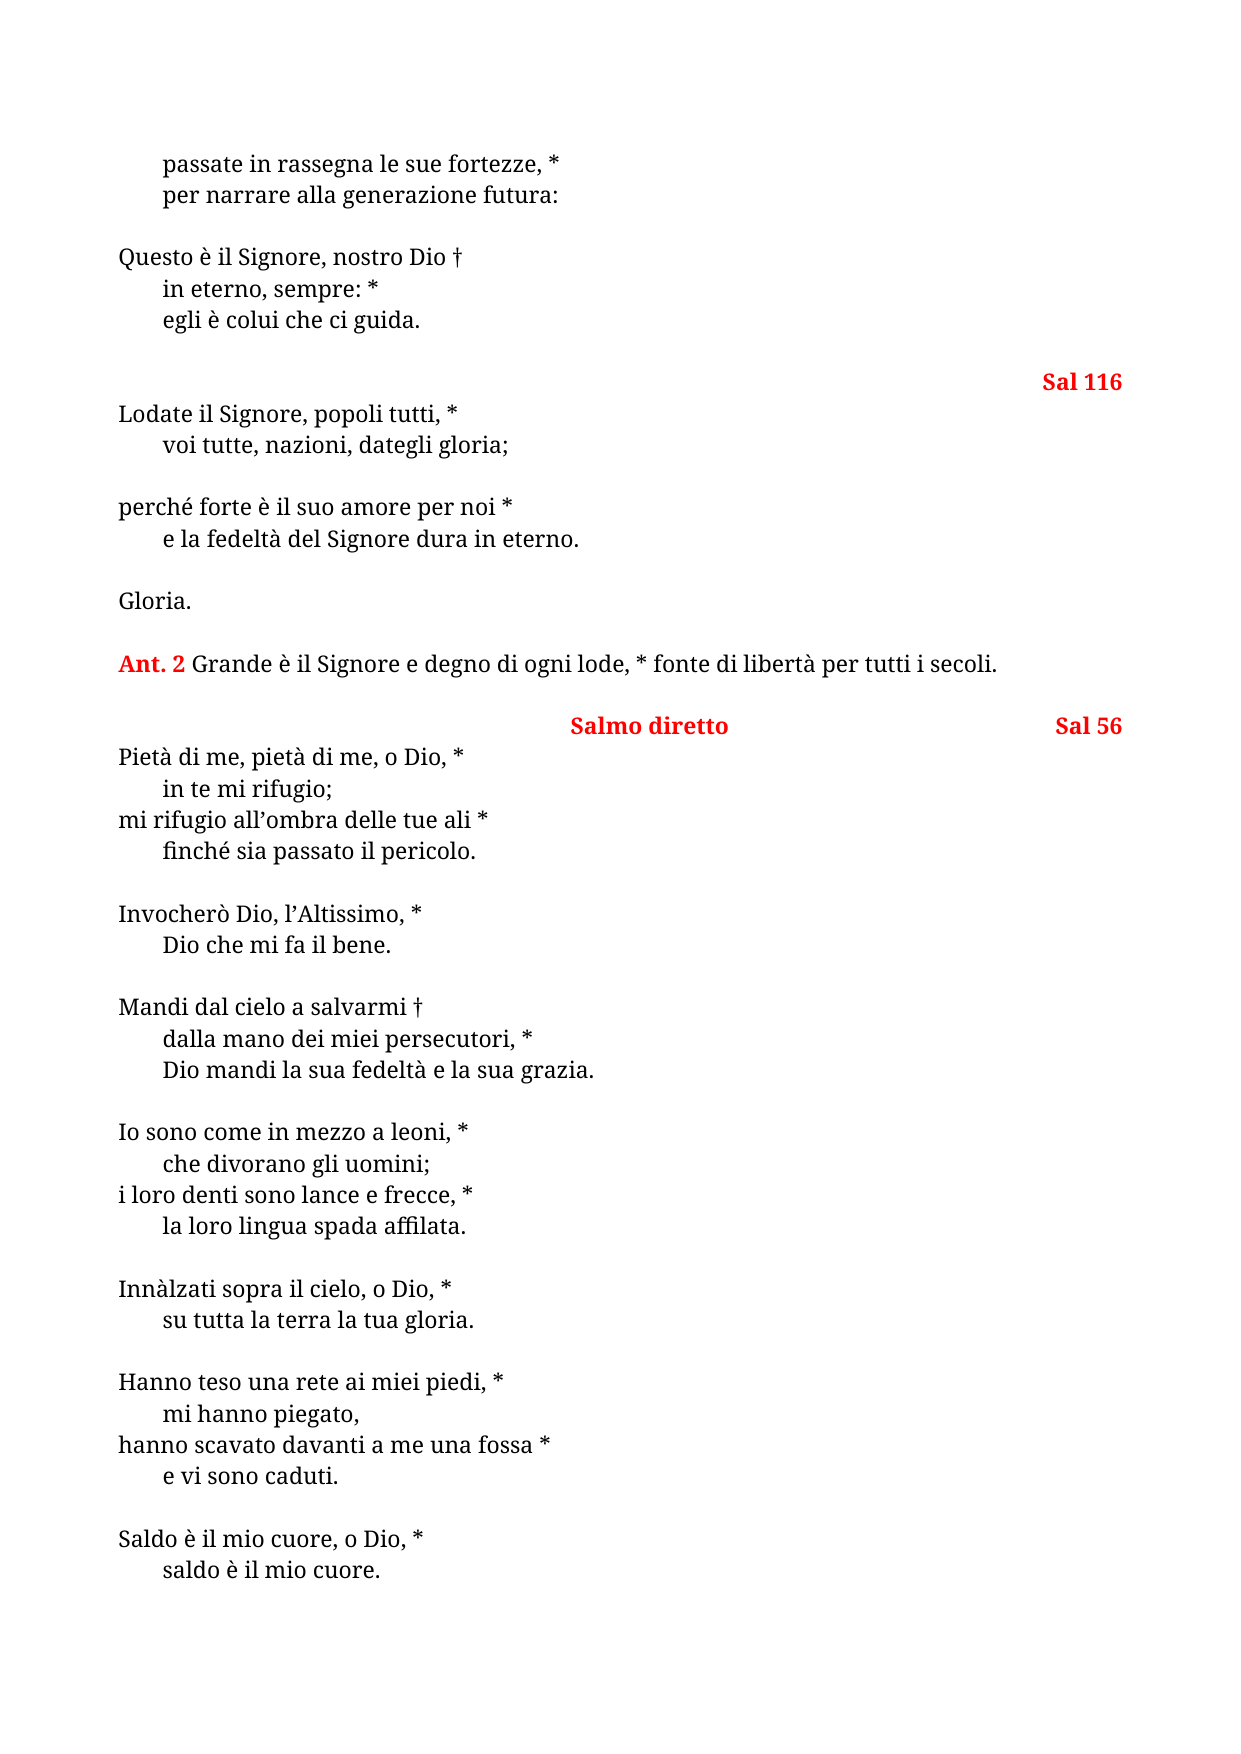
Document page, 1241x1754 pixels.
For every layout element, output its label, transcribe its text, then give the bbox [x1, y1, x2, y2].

text Questo è il Signore, nostro Dio † [118, 241, 1122, 273]
text voi tutte, nazioni, dategli gloria; [118, 429, 1122, 460]
text Hanno teso una rete ai miei piedi, * [118, 1366, 1122, 1398]
text mi rifugio all’ombra delle tue ali * [118, 804, 1122, 835]
text Gloria. [118, 585, 1122, 616]
text su tutta la terra la tua gloria. [118, 1304, 1122, 1335]
text e la fedeltà del Signore dura in eterno. [118, 523, 1122, 554]
text e vi sono caduti. [118, 1460, 1122, 1491]
text hanno scavato davanti a me una fossa * [118, 1429, 1122, 1460]
text i loro denti sono lance e frecce, * [118, 1179, 1122, 1210]
text Pietà di me, pietà di me, o Dio, * [118, 741, 1122, 773]
text Sal 116 [118, 366, 1122, 398]
text Mandi dal cielo a salvarmi † [118, 991, 1122, 1023]
text Io sono come in mezzo a leoni, * [118, 1116, 1122, 1148]
text Ant. 2 Grande è il Signore e degno di ogni lode, * fonte di libertà per tutti i secoli. [118, 648, 1122, 679]
text che divorano gli uomini; [118, 1148, 1122, 1179]
text saldo è il mio cuore. [118, 1554, 1122, 1585]
text in eterno, sempre: * [118, 273, 1122, 304]
text passate in rassegna le sue fortezze, * [118, 148, 1122, 179]
text Innàlzati sopra il cielo, o Dio, * [118, 1273, 1122, 1304]
text finché sia passato il pericolo. [118, 835, 1122, 866]
text Invocherò Dio, l’Altissimo, * [118, 898, 1122, 929]
text in te mi rifugio; [118, 773, 1122, 804]
text la loro lingua spada affilata. [118, 1210, 1122, 1241]
text Salmo diretto Sal 56 [118, 710, 1122, 741]
text Dio mandi la sua fedeltà e la sua grazia. [118, 1054, 1122, 1085]
text Dio che mi fa il bene. [118, 929, 1122, 960]
text perché forte è il suo amore per noi * [118, 491, 1122, 523]
text egli è colui che ci guida. [118, 304, 1122, 335]
text dalla mano dei miei persecutori, * [118, 1023, 1122, 1054]
text per narrare alla generazione futura: [118, 179, 1122, 210]
text Lodate il Signore, popoli tutti, * [118, 398, 1122, 429]
text mi hanno piegato, [118, 1398, 1122, 1429]
text Saldo è il mio cuore, o Dio, * [118, 1523, 1122, 1554]
